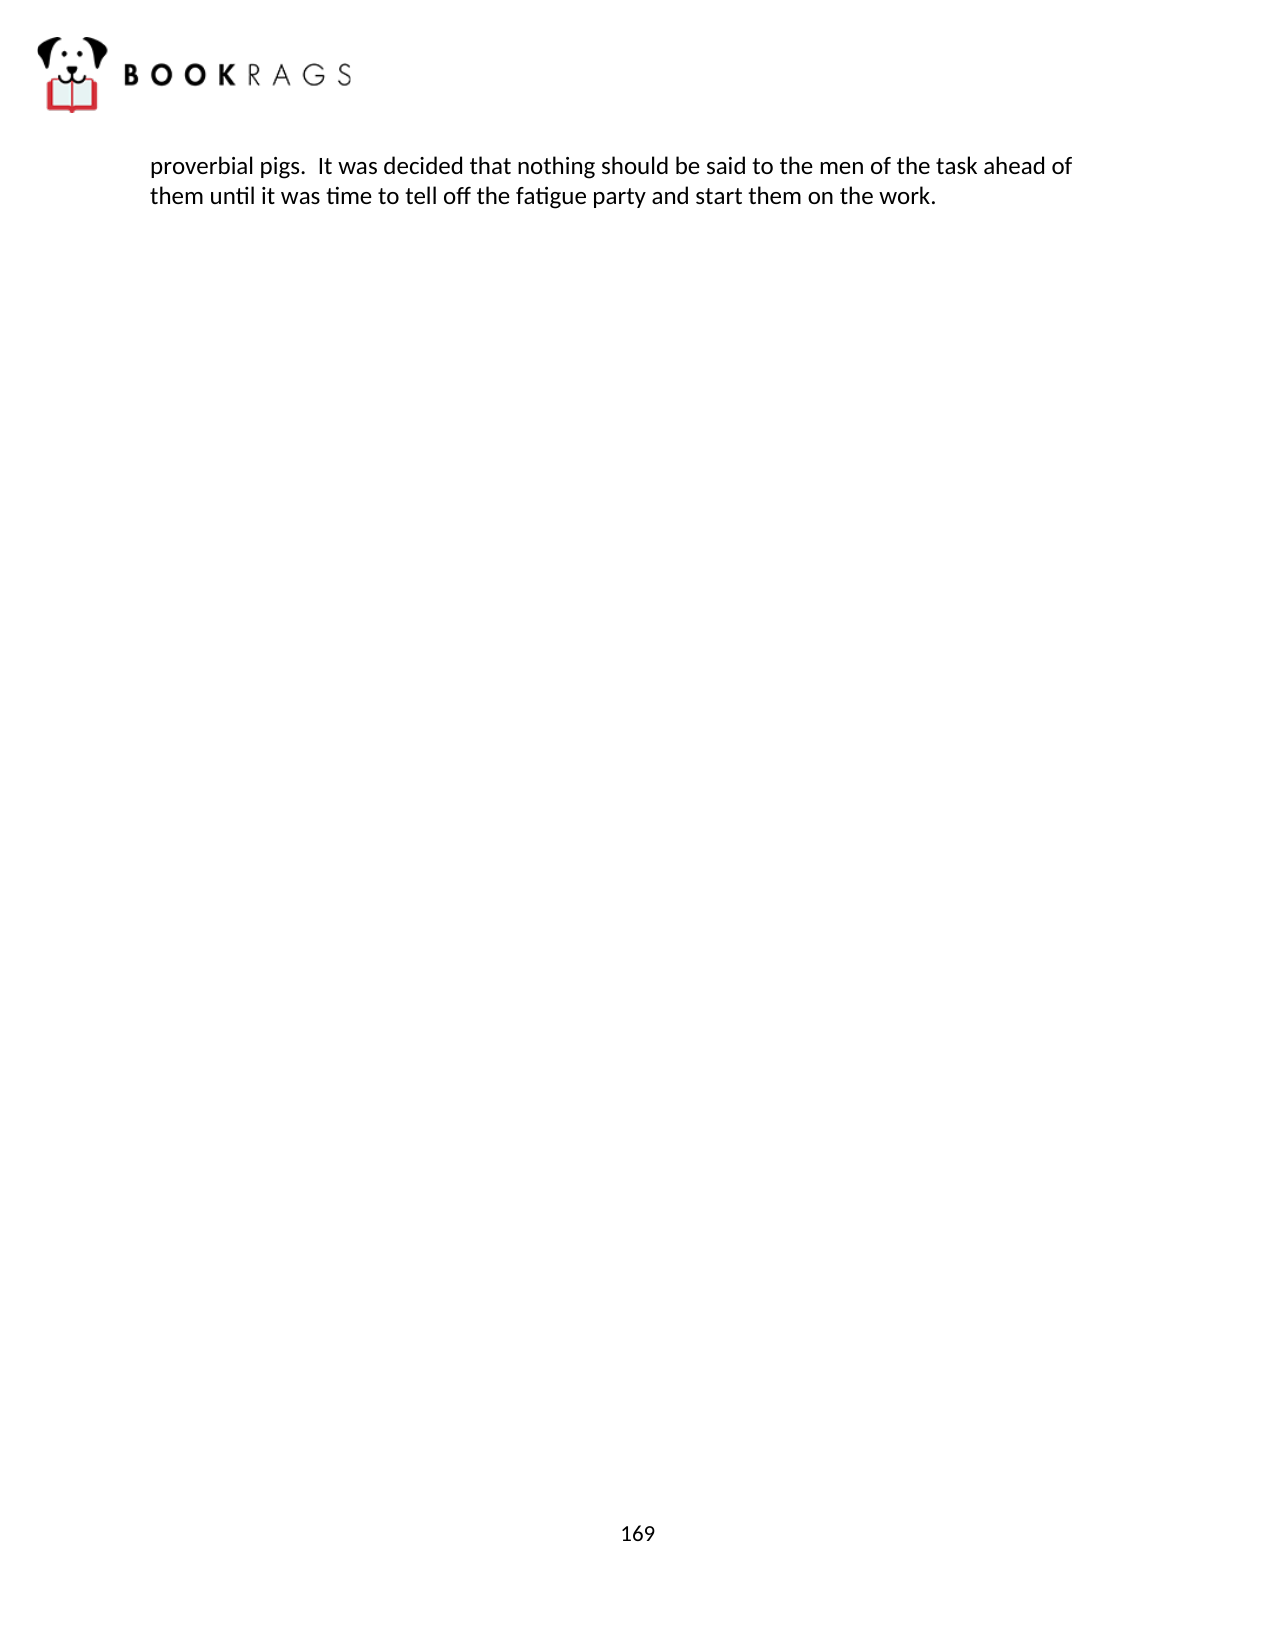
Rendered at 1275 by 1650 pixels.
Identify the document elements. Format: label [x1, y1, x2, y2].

text [150, 150, 1125, 211]
picture [37, 37, 351, 113]
